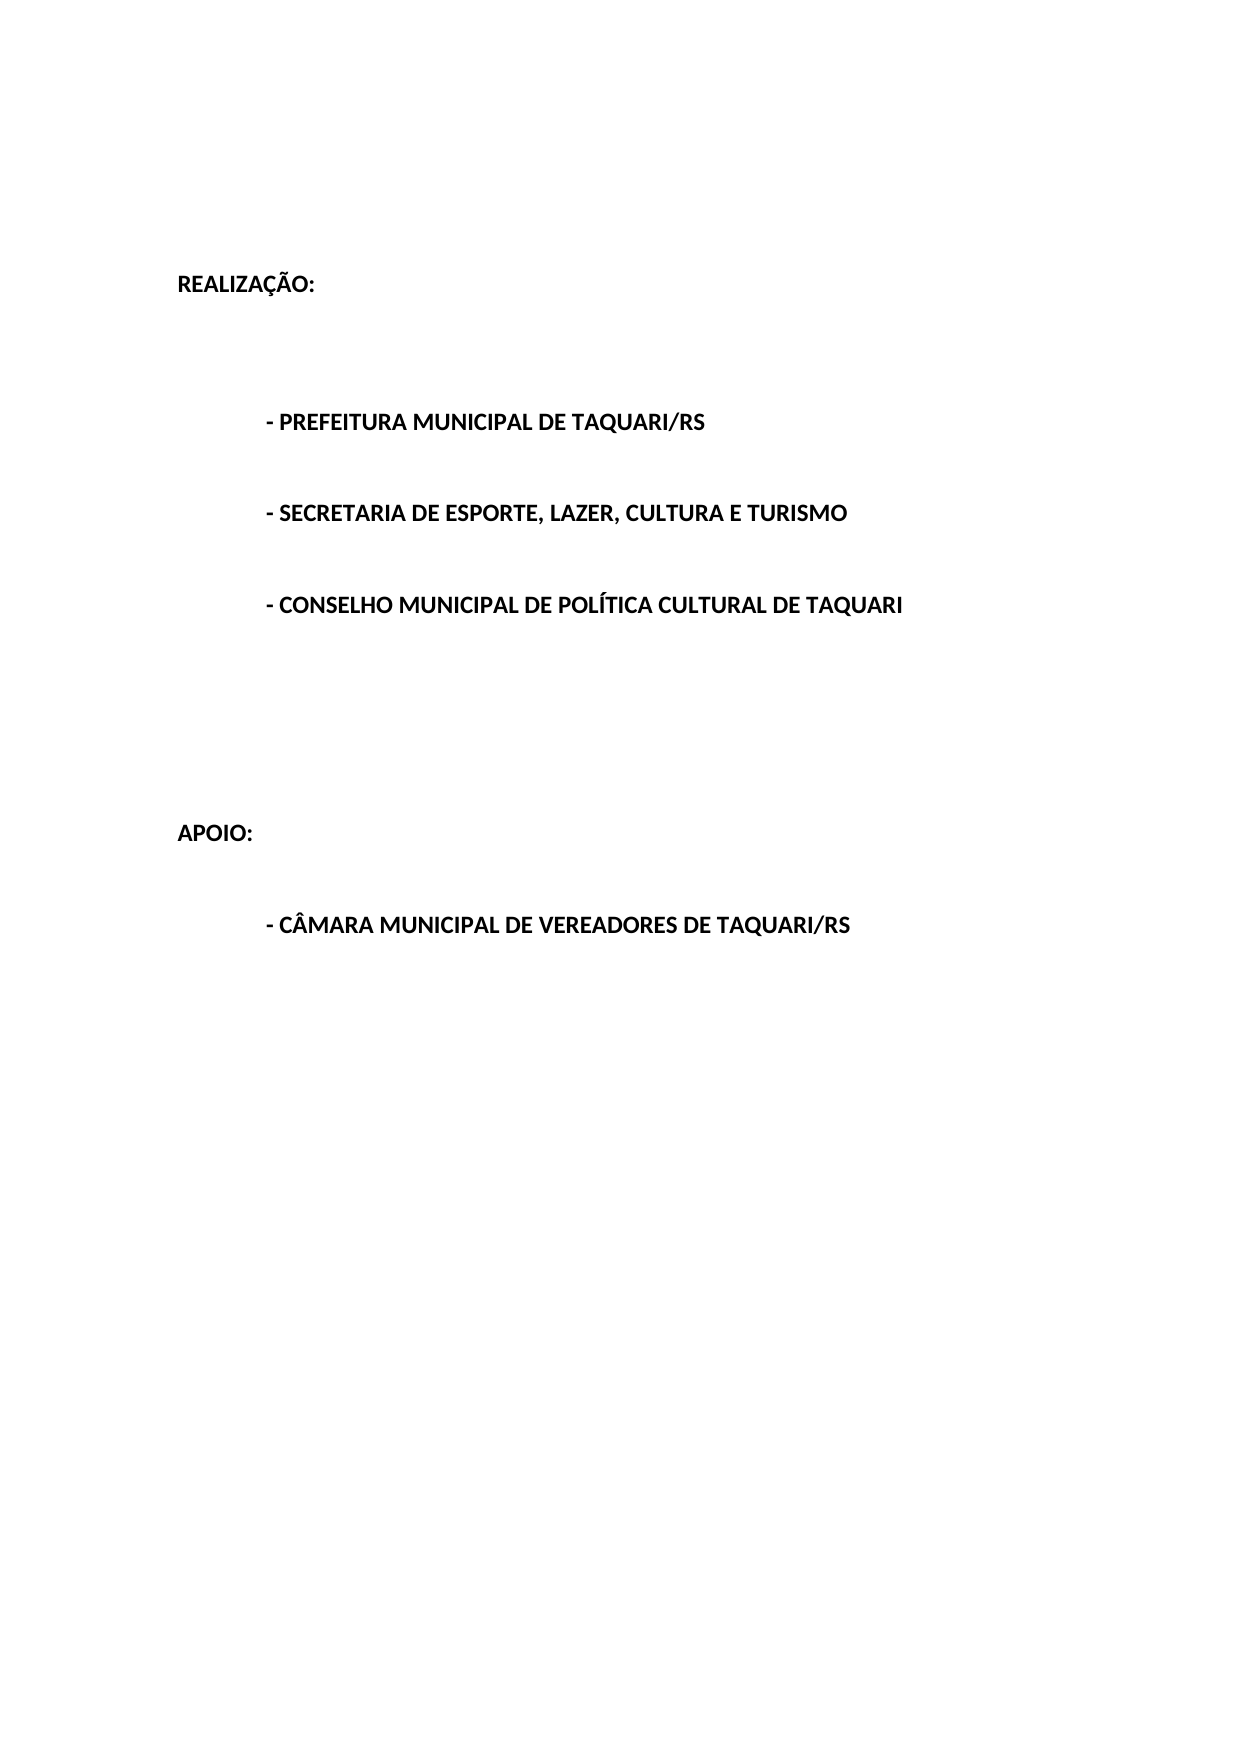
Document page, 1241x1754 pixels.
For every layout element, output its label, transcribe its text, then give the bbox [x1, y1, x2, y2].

text - CONSELHO MUNICIPAL DE POLÍTICA CULTURAL DE TAQUARI [177, 589, 1063, 619]
text APOIO: [177, 817, 1063, 848]
text REALIZAÇÃO: [177, 269, 1063, 299]
text - CÂMARA MUNICIPAL DE VEREADORES DE TAQUARI/RS [266, 909, 1063, 939]
text - PREFEITURA MUNICIPAL DE TAQUARI/RS [177, 406, 1063, 436]
text - SECRETARIA DE ESPORTE, LAZER, CULTURA E TURISMO [177, 497, 1063, 528]
